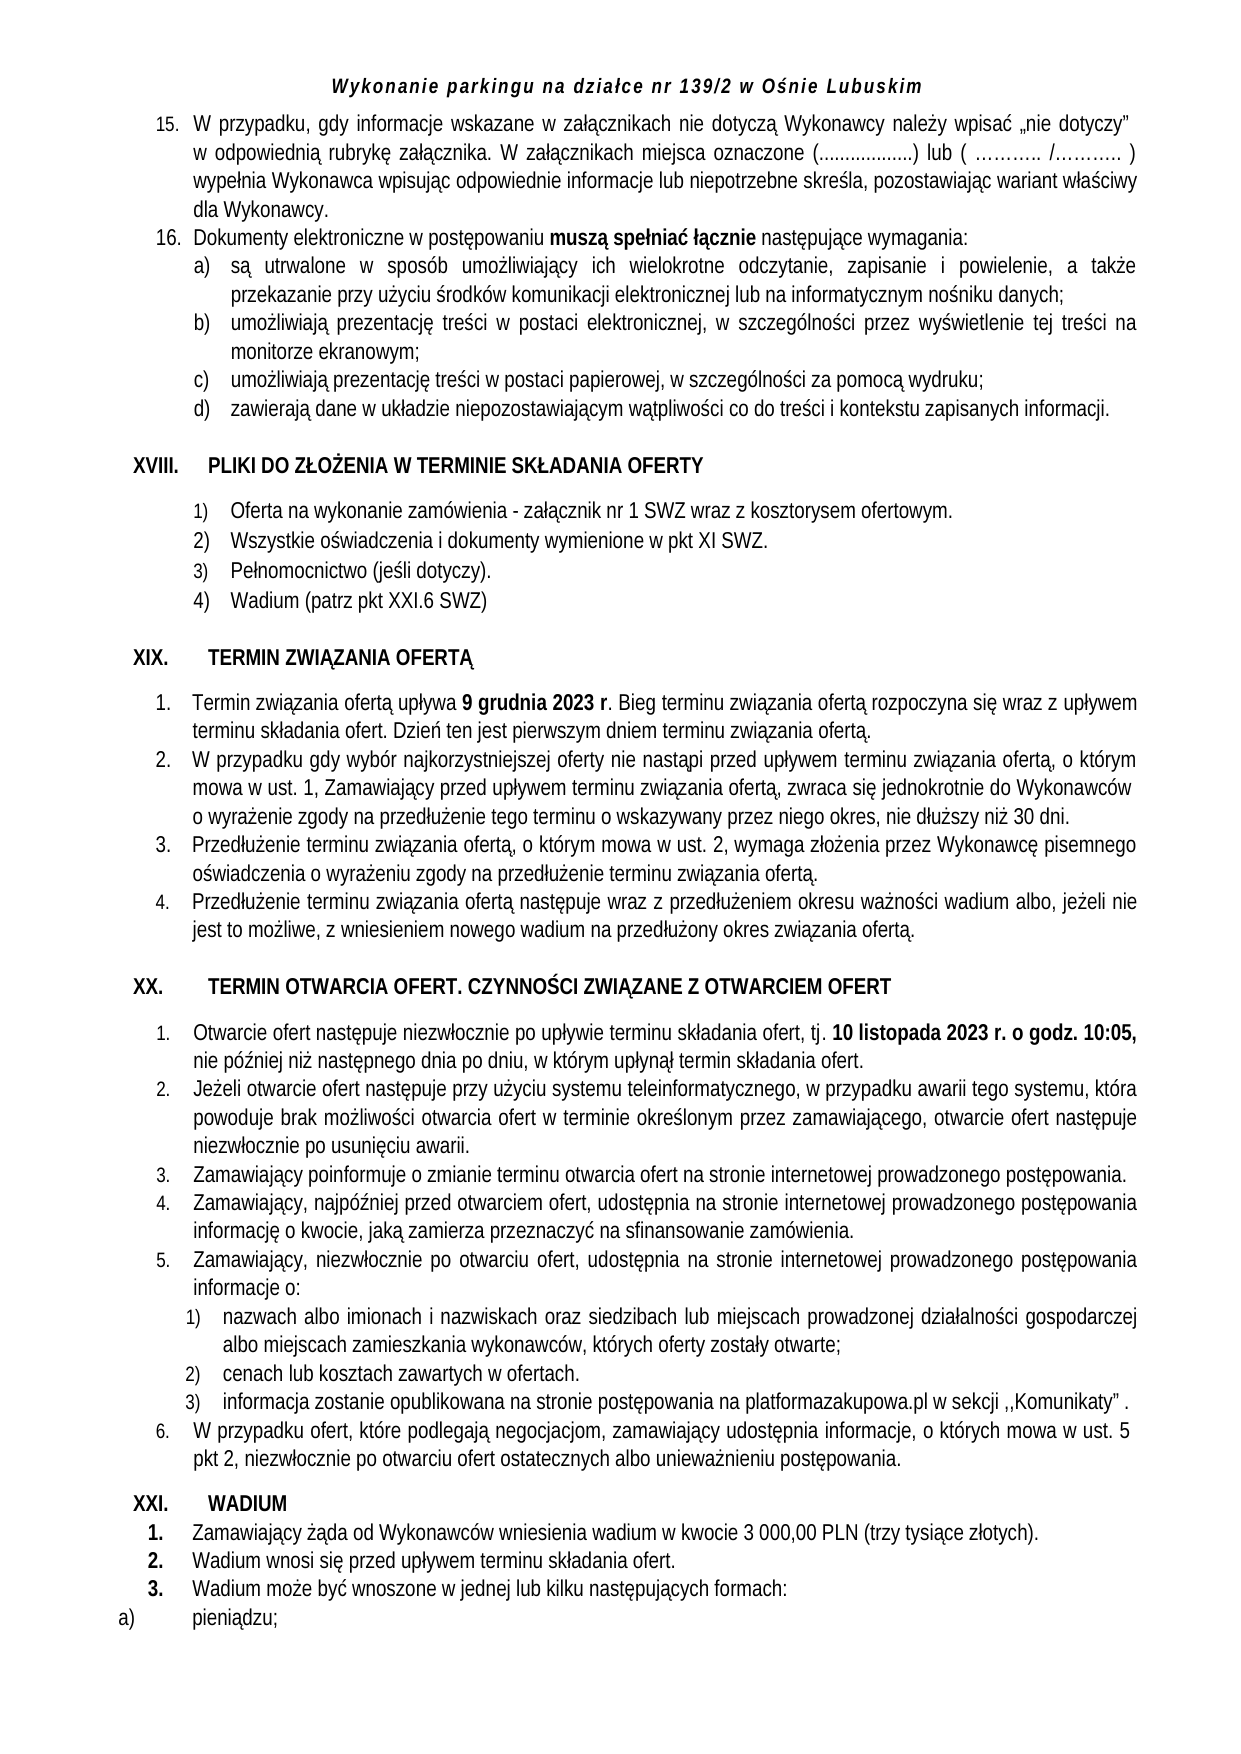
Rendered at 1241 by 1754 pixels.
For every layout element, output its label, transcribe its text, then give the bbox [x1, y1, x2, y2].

list umożliwiają prezentację treści w postaci papierowej, w szczególności za pomocą wydruku; [193, 366, 1137, 393]
list Zamawiający, niezwłocznie po otwarciu ofert, udostępnia na stronie internetowej prowadzonego postępowania informacje o: [156, 1246, 1137, 1301]
list Termin związania ofertą upływa 9 grudnia 2023 r. Bieg terminu związania ofertą rozpoczyna się wraz z upływem terminu składania ofert. Dzień ten jest pierwszym dniem terminu związania ofertą. [155, 689, 1137, 744]
list PLIKI DO ZŁOŻENIA W TERMINIE SKŁADANIA OFERTY [133, 452, 1137, 478]
list W przypadku ofert, które podlegają negocjacjom, zamawiający udostępnia informacje, o których mowa w ust. 5 pkt 2, niezwłocznie po otwarciu ofert ostatecznych albo unieważnieniu postępowania. [156, 1417, 1137, 1471]
list informacja zostanie opublikowana na stronie postępowania na platformazakupowa.pl w sekcji ,,Komunikaty” . [185, 1388, 1137, 1414]
list Wszystkie oświadczenia i dokumenty wymienione w pkt XI SWZ. [193, 527, 1137, 553]
list Pełnomocnictwo (jeśli dotyczy). [193, 557, 1137, 583]
list Zamawiający poinformuje o zmianie terminu otwarcia ofert na stronie internetowej prowadzonego postępowania. [156, 1161, 1137, 1187]
list Zamawiający żąda od Wykonawców wniesienia wadium w kwocie 3 000,00 PLN (trzy tysiące złotych). [148, 1518, 1137, 1545]
list W przypadku gdy wybór najkorzystniejszej oferty nie nastąpi przed upływem terminu związania ofertą, o którym mowa w ust. 1, Zamawiający przed upływem terminu związania ofertą, zwraca się jednokrotnie do Wykonawców o wyrażenie zgody na przedłużenie tego terminu o wskazywany przez niego okres, nie dłuższy niż 30 dni. [155, 746, 1137, 829]
list Oferta na wykonanie zamówienia - załącznik nr 1 SWZ wraz z kosztorysem ofertowym. [193, 497, 1137, 523]
list pieniądzu; [118, 1604, 1137, 1630]
list TERMIN ZWIĄZANIA OFERTĄ [133, 644, 1137, 670]
list Wadium może być wnoszone w jednej lub kilku następujących formach: [148, 1575, 1137, 1602]
list cenach lub kosztach zawartych w ofertach. [185, 1360, 1137, 1386]
list Jeżeli otwarcie ofert następuje przy użyciu systemu teleinformatycznego, w przypadku awarii tego systemu, która powoduje brak możliwości otwarcia ofert w terminie określonym przez zamawiającego, otwarcie ofert następuje niezwłocznie po usunięciu awarii. [156, 1075, 1137, 1158]
list Przedłużenie terminu związania ofertą następuje wraz z przedłużeniem okresu ważności wadium albo, jeżeli nie jest to możliwe, z wniesieniem nowego wadium na przedłużony okres związania ofertą. [155, 888, 1137, 943]
list Wadium (patrz pkt XXI.6 SWZ) [193, 587, 1137, 614]
list Otwarcie ofert następuje niezwłocznie po upływie terminu składania ofert, tj. 10 listopada 2023 r. o godz. 10:05, nie później niż następnego dnia po dniu, w którym upłynął termin składania ofert. [156, 1018, 1137, 1073]
list W przypadku, gdy informacje wskazane w załącznikach nie dotyczą Wykonawcy należy wpisać „nie dotyczy” w odpowiednią rubrykę załącznika. W załącznikach miejsca oznaczone (..................) lub ( ……….. /……….. ) wypełnia Wykonawca wpisując odpowiednie informacje lub niepotrzebne skreśla, pozostawiając wariant właściwy dla Wykonawcy. [156, 110, 1137, 222]
list Wadium wnosi się przed upływem terminu składania ofert. [148, 1547, 1137, 1573]
list WADIUM [133, 1490, 1137, 1516]
list zawierają dane w układzie niepozostawiającym wątpliwości co do treści i kontekstu zapisanych informacji. [193, 395, 1137, 421]
list umożliwiają prezentację treści w postaci elektronicznej, w szczególności przez wyświetlenie tej treści na monitorze ekranowym; [193, 309, 1137, 364]
list TERMIN OTWARCIA OFERT. CZYNNOŚCI ZWIĄZANE Z OTWARCIEM OFERT [133, 973, 1137, 1000]
list nazwach albo imionach i nazwiskach oraz siedzibach lub miejscach prowadzonej działalności gospodarczej albo miejscach zamieszkania wykonawców, których oferty zostały otwarte; [186, 1303, 1137, 1358]
list Zamawiający, najpóźniej przed otwarciem ofert, udostępnia na stronie internetowej prowadzonego postępowania informację o kwocie, jaką zamierza przeznaczyć na sfinansowanie zamówienia. [156, 1189, 1137, 1244]
list są utrwalone w sposób umożliwiający ich wielokrotne odczytanie, zapisanie i powielenie, a także przekazanie przy użyciu środków komunikacji elektronicznej lub na informatycznym nośniku danych; [193, 252, 1137, 307]
list Dokumenty elektroniczne w postępowaniu muszą spełniać łącznie następujące wymagania: [156, 224, 1137, 250]
list Przedłużenie terminu związania ofertą, o którym mowa w ust. 2, wymaga złożenia przez Wykonawcę pisemnego oświadczenia o wyrażeniu zgody na przedłużenie terminu związania ofertą. [155, 831, 1137, 886]
